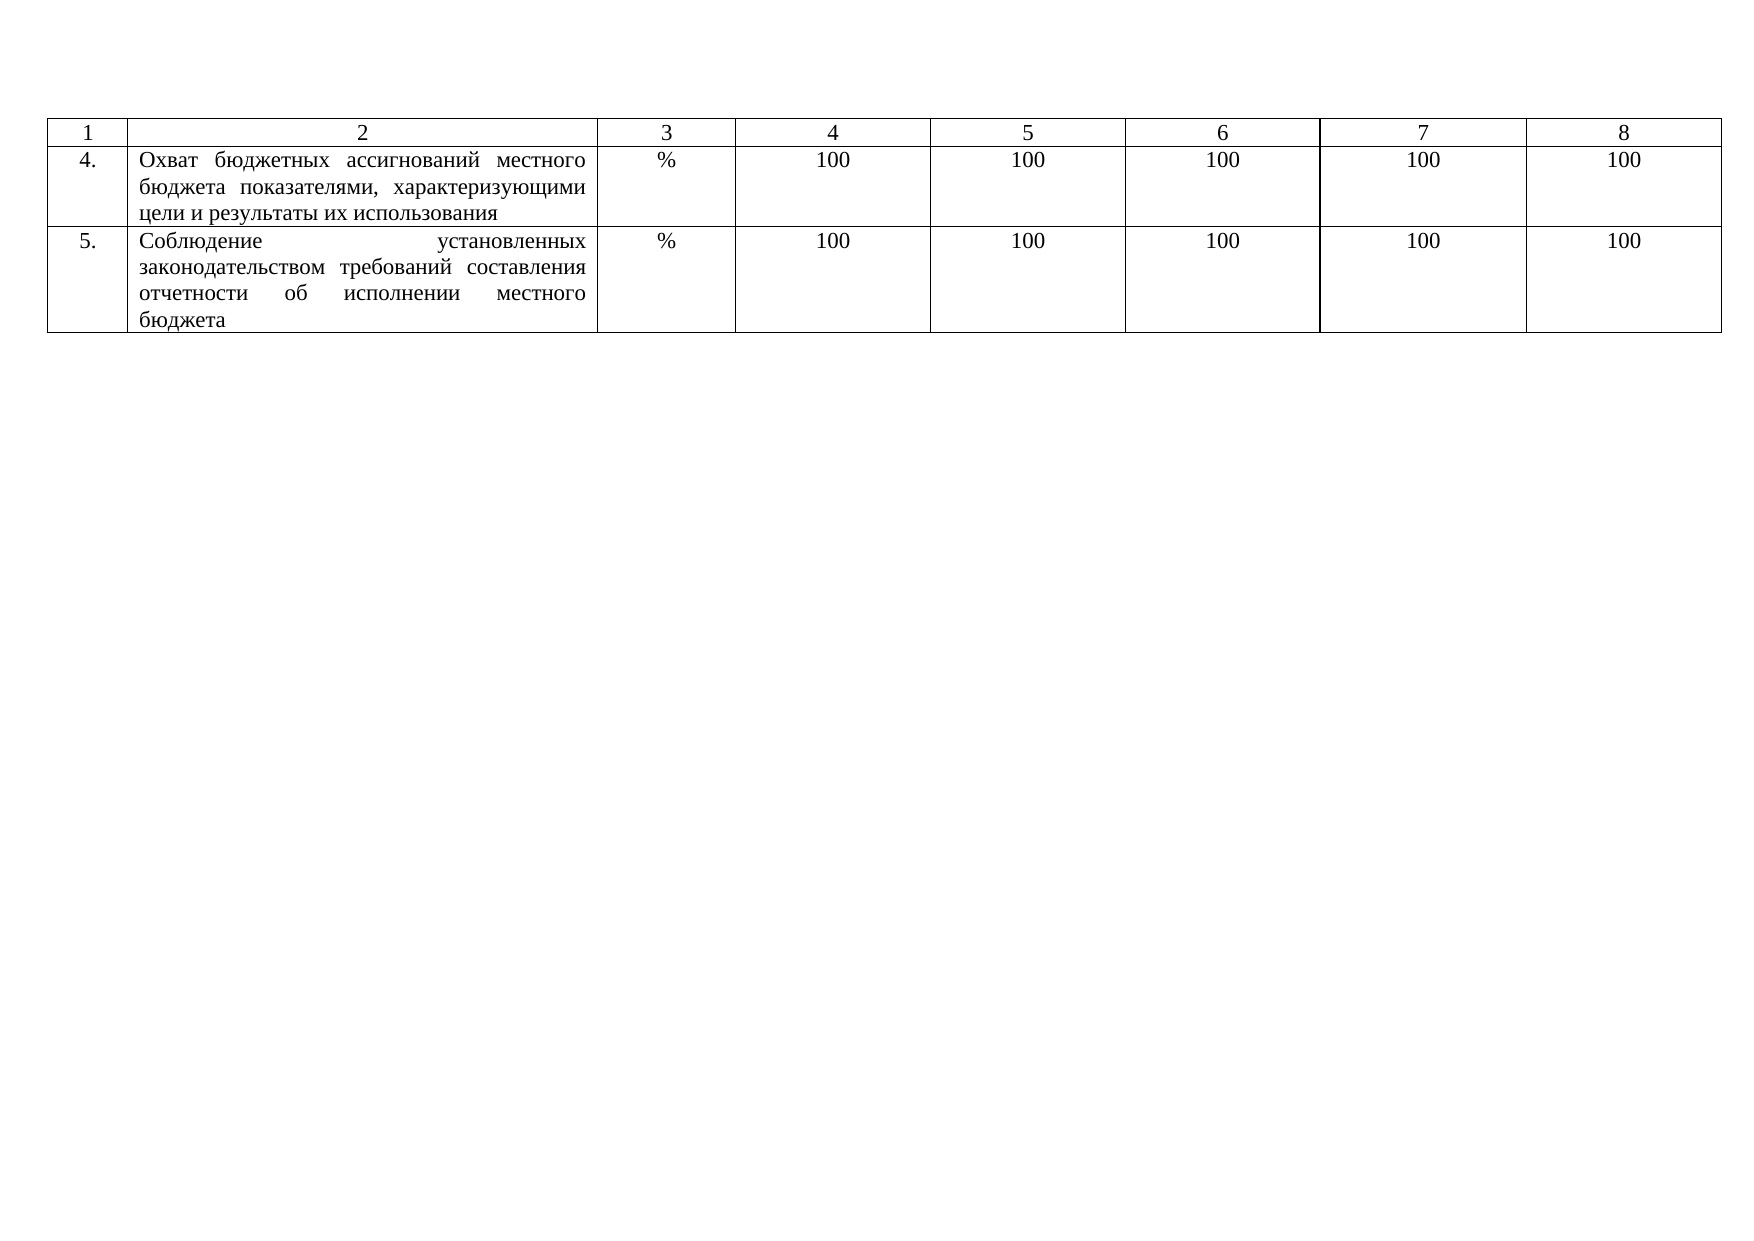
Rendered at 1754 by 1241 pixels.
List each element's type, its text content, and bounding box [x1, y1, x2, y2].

table_cell 100 [1126, 227, 1319, 332]
table_header 3 [598, 119, 735, 146]
table_cell 100 [1321, 147, 1526, 226]
table_cell 100 [1321, 227, 1526, 332]
table_header 2 [128, 119, 597, 146]
table_cell 100 [1527, 227, 1721, 332]
table_cell Соблюдение установленных законодательством требований составления отчетности об исполнении местного бюджета [128, 227, 597, 332]
table_cell % [598, 147, 735, 226]
table_cell 100 [1126, 147, 1319, 226]
table_cell 100 [931, 227, 1125, 332]
table_cell % [598, 227, 735, 332]
table_cell 100 [736, 227, 930, 332]
table_header 6 [1126, 119, 1319, 146]
table_header 5 [931, 119, 1125, 146]
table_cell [128, 147, 597, 226]
table_cell 100 [1527, 147, 1721, 226]
table_cell 4. [48, 147, 127, 226]
table_cell 5. [48, 227, 127, 332]
table_header 8 [1527, 119, 1721, 146]
table_cell 100 [931, 147, 1125, 226]
table_cell 100 [736, 147, 930, 226]
table_header 7 [1321, 119, 1526, 146]
table_header 4 [736, 119, 930, 146]
table_header 1 [48, 119, 127, 146]
